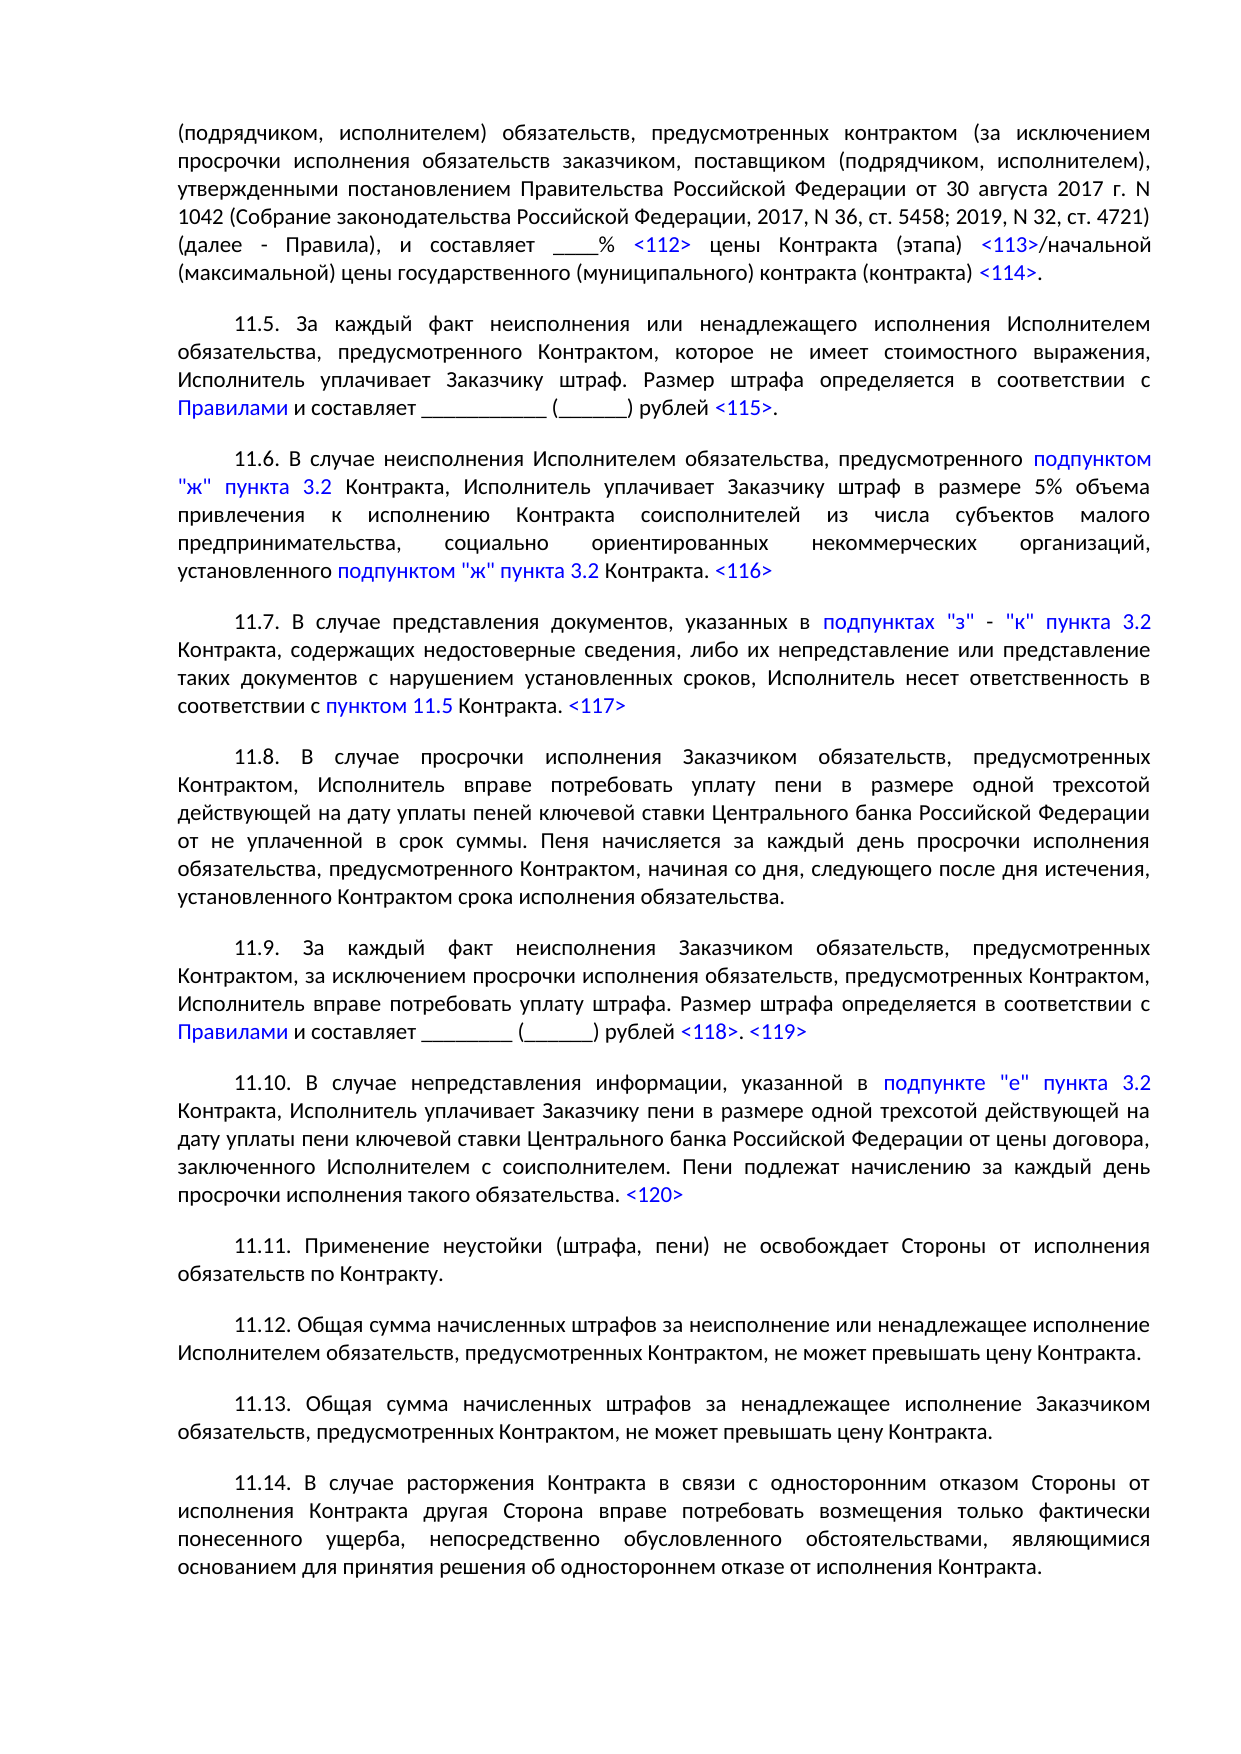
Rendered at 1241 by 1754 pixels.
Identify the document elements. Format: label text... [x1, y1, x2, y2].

text 11.10. В случае непредставления информации, указанной в подпункте "е" пункта 3.2 Контракта, Исполнитель уплачивает Заказчику пени в размере одной трехсотой действующей на дату уплаты пени ключевой ставки Центрального банка Российской Федерации от цены договора, заключенного Исполнителем с соисполнителем. Пени подлежат начислению за каждый день просрочки исполнения такого обязательства. <120> [177, 1068, 1152, 1208]
text 11.14. В случае расторжения Контракта в связи с односторонним отказом Стороны от исполнения Контракта другая Сторона вправе потребовать возмещения только фактически понесенного ущерба, непосредственно обусловленного обстоятельствами, являющимися основанием для принятия решения об одностороннем отказе от исполнения Контракта. [177, 1468, 1152, 1580]
text 11.9. За каждый факт неисполнения Заказчиком обязательств, предусмотренных Контрактом, за исключением просрочки исполнения обязательств, предусмотренных Контрактом, Исполнитель вправе потребовать уплату штрафа. Размер штрафа определяется в соответствии с Правилами и составляет ________ (______) рублей <118>. <119> [177, 933, 1152, 1045]
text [177, 118, 1152, 286]
text 11.5. За каждый факт неисполнения или ненадлежащего исполнения Исполнителем обязательства, предусмотренного Контрактом, которое не имеет стоимостного выражения, Исполнитель уплачивает Заказчику штраф. Размер штрафа определяется в соответствии с Правилами и составляет ___________ (______) рублей <115>. [177, 309, 1152, 421]
text 11.6. В случае неисполнения Исполнителем обязательства, предусмотренного подпунктом "ж" пункта 3.2 Контракта, Исполнитель уплачивает Заказчику штраф в размере 5% объема привлечения к исполнению Контракта соисполнителей из числа субъектов малого предпринимательства, социально ориентированных некоммерческих организаций, установленного подпунктом "ж" пункта 3.2 Контракта. <116> [177, 444, 1152, 584]
text 11.13. Общая сумма начисленных штрафов за ненадлежащее исполнение Заказчиком обязательств, предусмотренных Контрактом, не может превышать цену Контракта. [177, 1389, 1152, 1445]
text 11.11. Применение неустойки (штрафа, пени) не освобождает Стороны от исполнения обязательств по Контракту. [177, 1231, 1152, 1287]
text 11.12. Общая сумма начисленных штрафов за неисполнение или ненадлежащее исполнение Исполнителем обязательств, предусмотренных Контрактом, не может превышать цену Контракта. [177, 1310, 1152, 1366]
text 11.7. В случае представления документов, указанных в подпунктах "з" - "к" пункта 3.2 Контракта, содержащих недостоверные сведения, либо их непредставление или представление таких документов с нарушением установленных сроков, Исполнитель несет ответственность в соответствии с пунктом 11.5 Контракта. <117> [177, 607, 1152, 719]
text 11.8. В случае просрочки исполнения Заказчиком обязательств, предусмотренных Контрактом, Исполнитель вправе потребовать уплату пени в размере одной трехсотой действующей на дату уплаты пеней ключевой ставки Центрального банка Российской Федерации от не уплаченной в срок суммы. Пеня начисляется за каждый день просрочки исполнения обязательства, предусмотренного Контрактом, начиная со дня, следующего после дня истечения, установленного Контрактом срока исполнения обязательства. [177, 742, 1152, 910]
